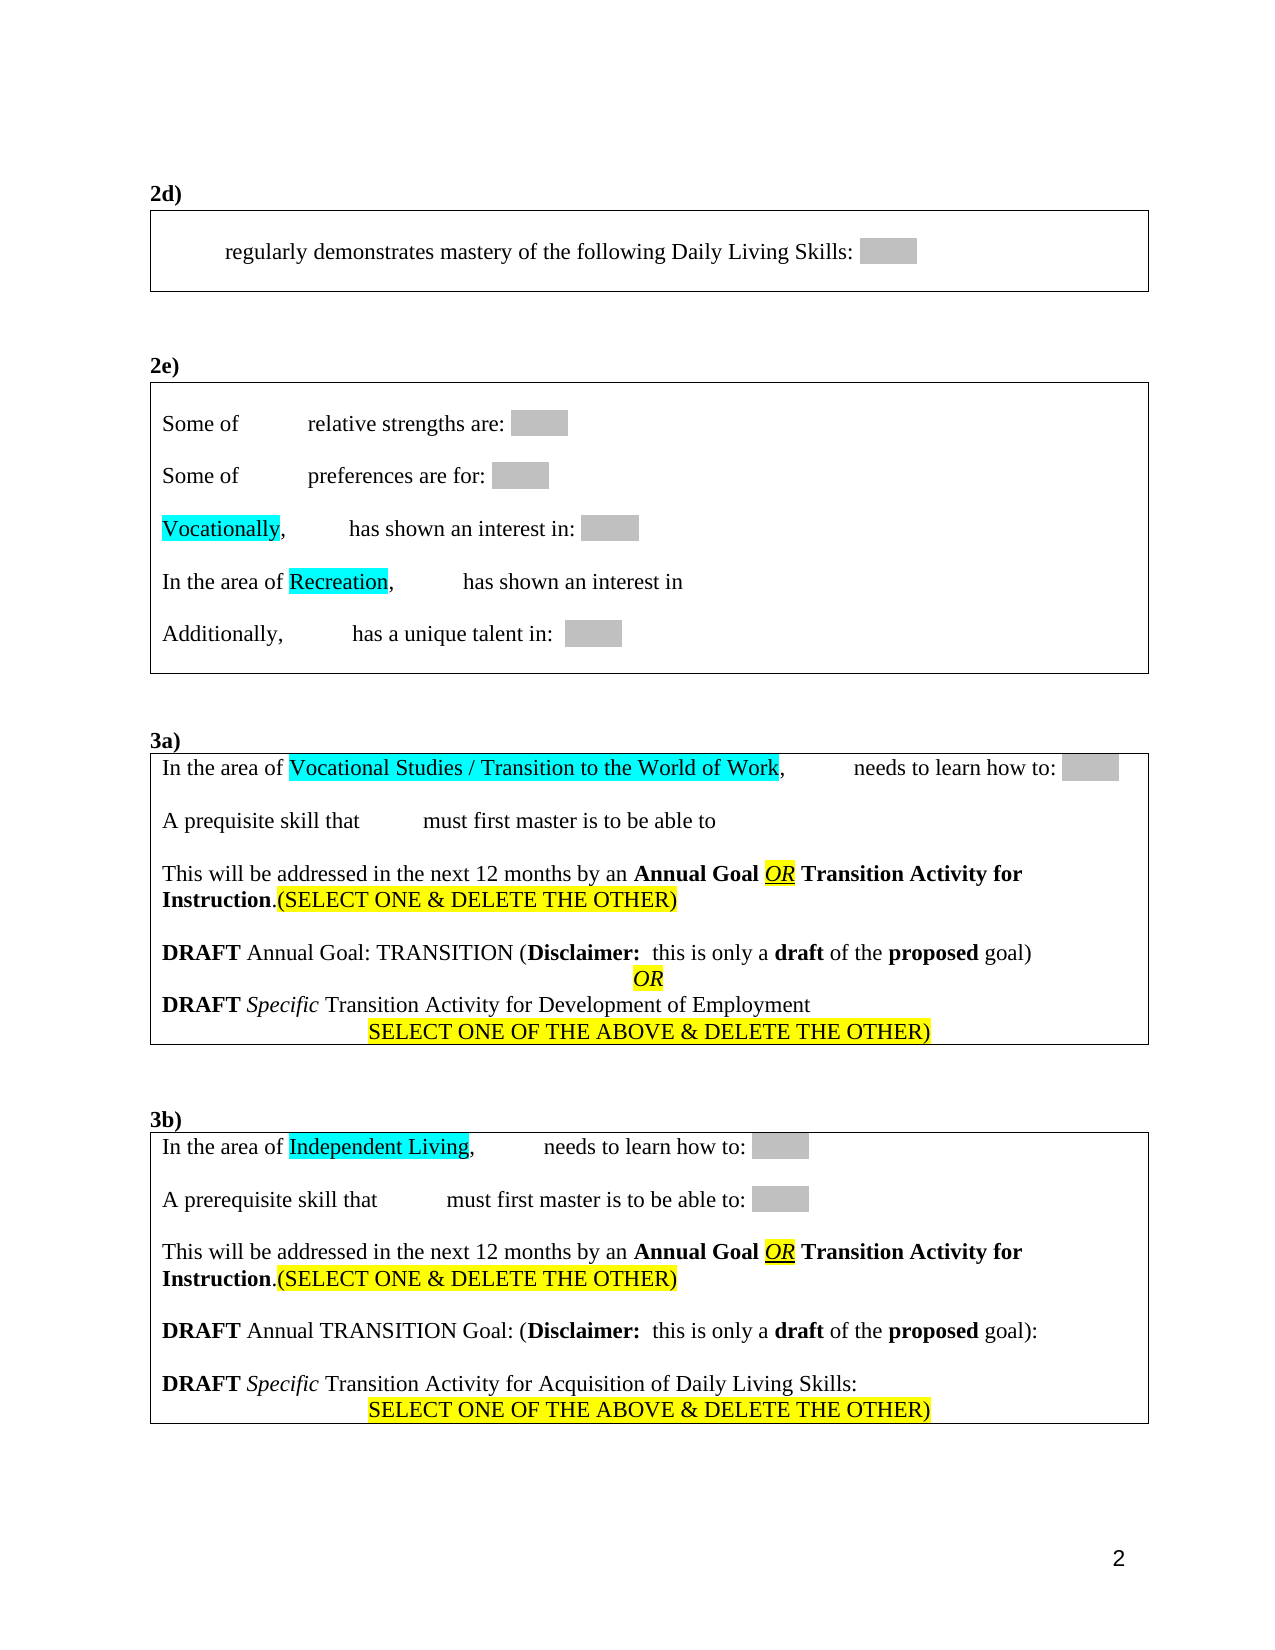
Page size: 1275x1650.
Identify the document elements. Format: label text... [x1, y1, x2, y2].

table_header Some of relative strengths are: Some of preferences are for: Vocationally, has shown an interest in: In the area of Recreation, has shown an interest in Additionally, has a unique talent in: [151, 383, 1148, 673]
table_header In the area of Independent Living, needs to learn how to: A prerequisite skill that must first master is to be able to: This will be addressed in the next 12 months by an Annual Goal OR Transition Activity for Instruction.(SELECT ONE & DELETE THE OTHER) DRAFT Annual TRANSITION Goal: (Disclaimer: this is only a draft of the proposed goal): DRAFT Specific Transition Activity for Acquisition of Daily Living Skills: SELECT ONE OF THE ABOVE & DELETE THE OTHER) [151, 1133, 1148, 1423]
table_header In the area of Vocational Studies / Transition to the World of Work, needs to learn how to: A prequisite skill that must first master is to be able to This will be addressed in the next 12 months by an Annual Goal OR Transition Activity for Instruction.(SELECT ONE & DELETE THE OTHER) DRAFT Annual Goal: TRANSITION (Disclaimer: this is only a draft of the proposed goal) OR DRAFT Specific Transition Activity for Development of Employment SELECT ONE OF THE ABOVE & DELETE THE OTHER) [151, 754, 1148, 1044]
table_header regularly demonstrates mastery of the following Daily Living Skills: [151, 211, 1148, 291]
text 2e) [150, 352, 1125, 378]
text 3a) [150, 727, 1125, 753]
text 2d) [150, 180, 1125, 207]
text 3b) [150, 1106, 1125, 1132]
